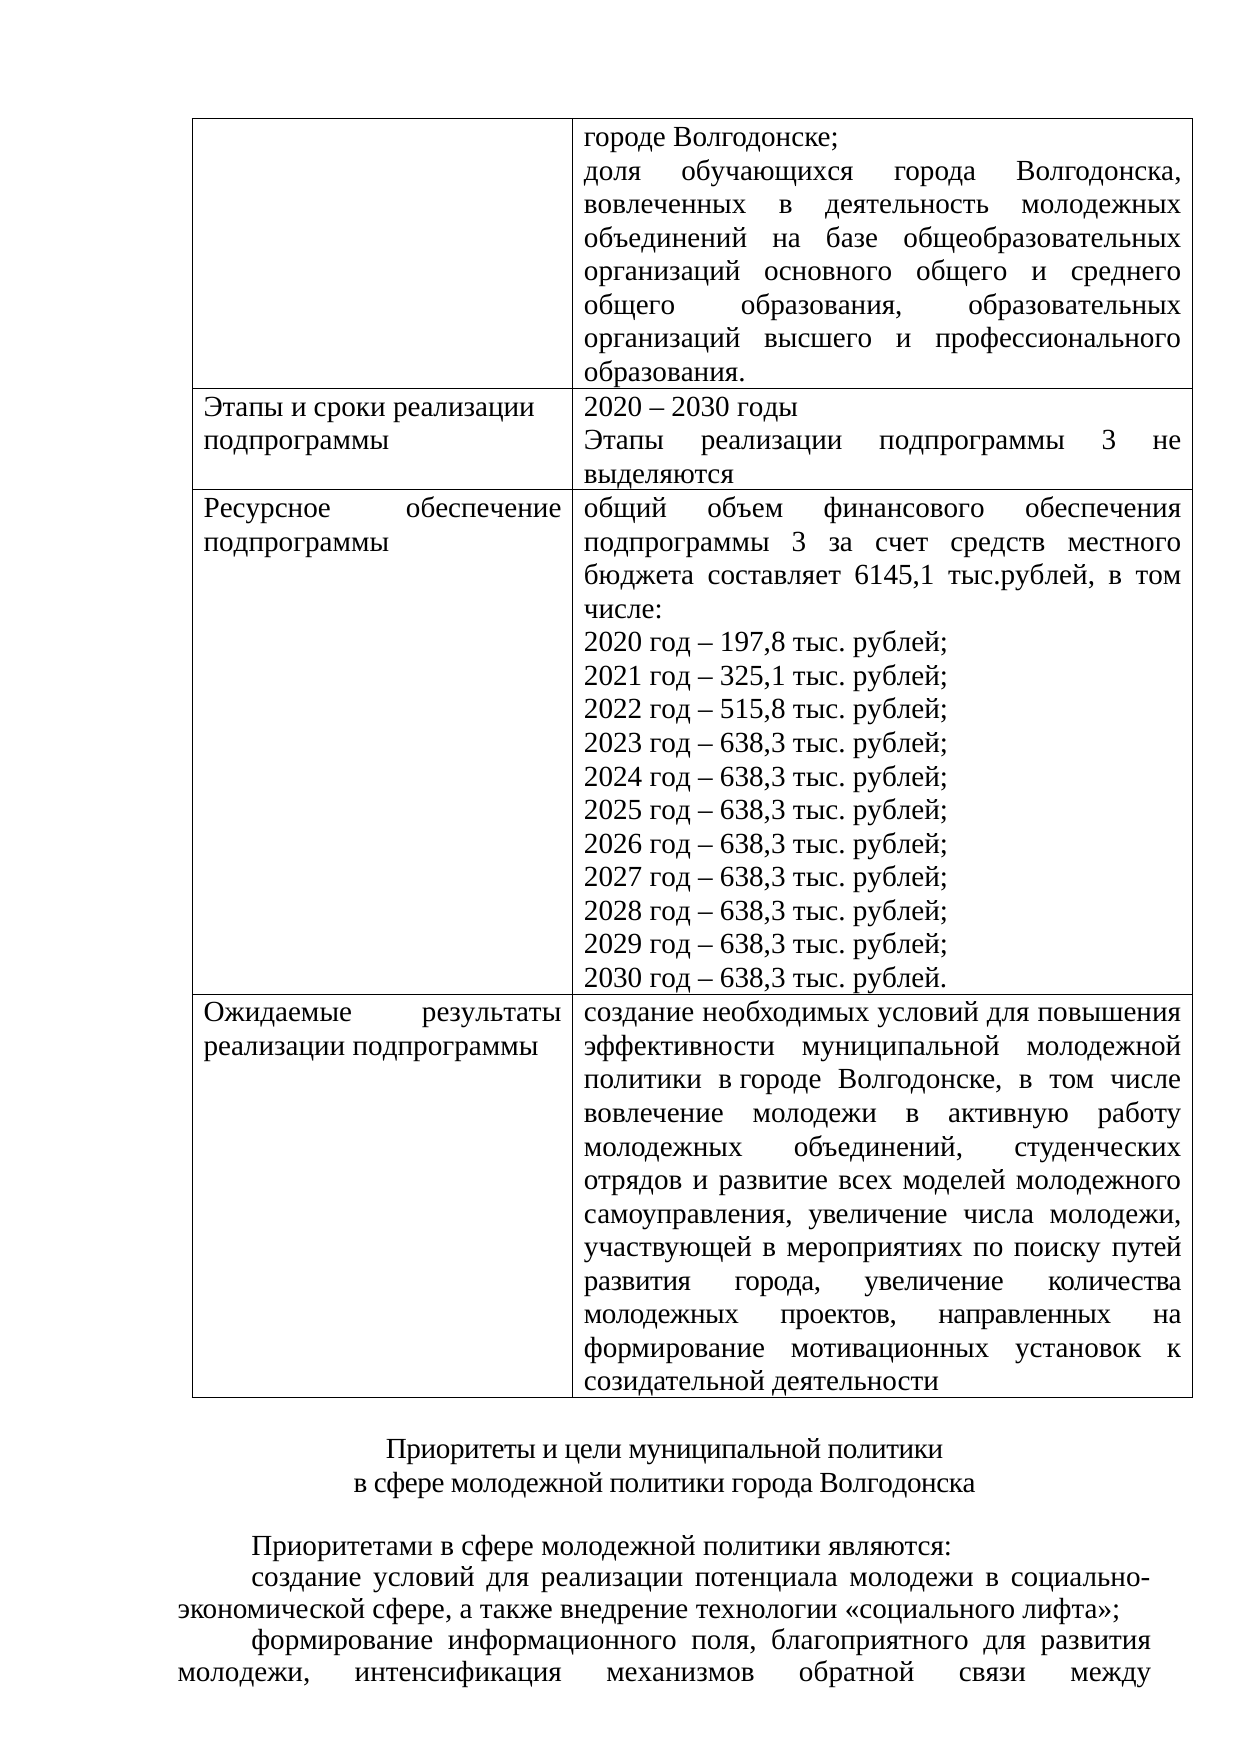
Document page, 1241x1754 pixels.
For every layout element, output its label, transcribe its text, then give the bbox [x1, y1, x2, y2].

text создание условий для реализации потенциала молодежи в социально-экономической сфере, а также внедрение технологии «социального лифта»; [177, 1562, 1152, 1624]
text в сфере молодежной политики города Волгодонска [177, 1465, 1152, 1499]
table_cell общий объем финансового обеспечения подпрограммы 3 за счет средств местного бюджета составляет 6145,1 тыс.рублей, в том числе: 2020 год – 197,8 тыс. рублей; 2021 год – 325,1 тыс. рублей; 2022 год – 515,8 тыс. рублей; 2023 год – 638,3 тыс. рублей; 2024 год – 638,3 тыс. рублей; 2025 год – 638,3 тыс. рублей; 2026 год – 638,3 тыс. рублей; 2027 год – 638,3 тыс. рублей; 2028 год – 638,3 тыс. рублей; 2029 год – 638,3 тыс. рублей; 2030 год – 638,3 тыс. рублей. [573, 490, 1192, 993]
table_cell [193, 119, 572, 388]
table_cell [573, 119, 1192, 388]
text Приоритеты и цели муниципальной политики [177, 1432, 1152, 1465]
table_cell Этапы и сроки реализации подпрограммы [193, 389, 572, 489]
table_cell создание необходимых условий для повышения эффективности муниципальной молодежной политики в городе Волгодонске, в том числе вовлечение молодежи в активную работу молодежных объединений, студенческих отрядов и развитие всех моделей молодежного самоуправления, увеличение числа молодежи, участвующей в мероприятиях по поиску путей развития города, увеличение количества молодежных проектов, направленных на формирование мотивационных установок к созидательной деятельности [573, 995, 1192, 1397]
table_cell Ожидаемые результаты реализации подпрограммы [193, 995, 572, 1397]
table_cell 2020 – 2030 годы Этапы реализации подпрограммы 3 не выделяются [573, 389, 1192, 489]
text Приоритетами в сфере молодежной политики являются: [177, 1530, 1152, 1562]
table_cell Ресурсное обеспечение подпрограммы [193, 490, 572, 993]
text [177, 1624, 1152, 1688]
